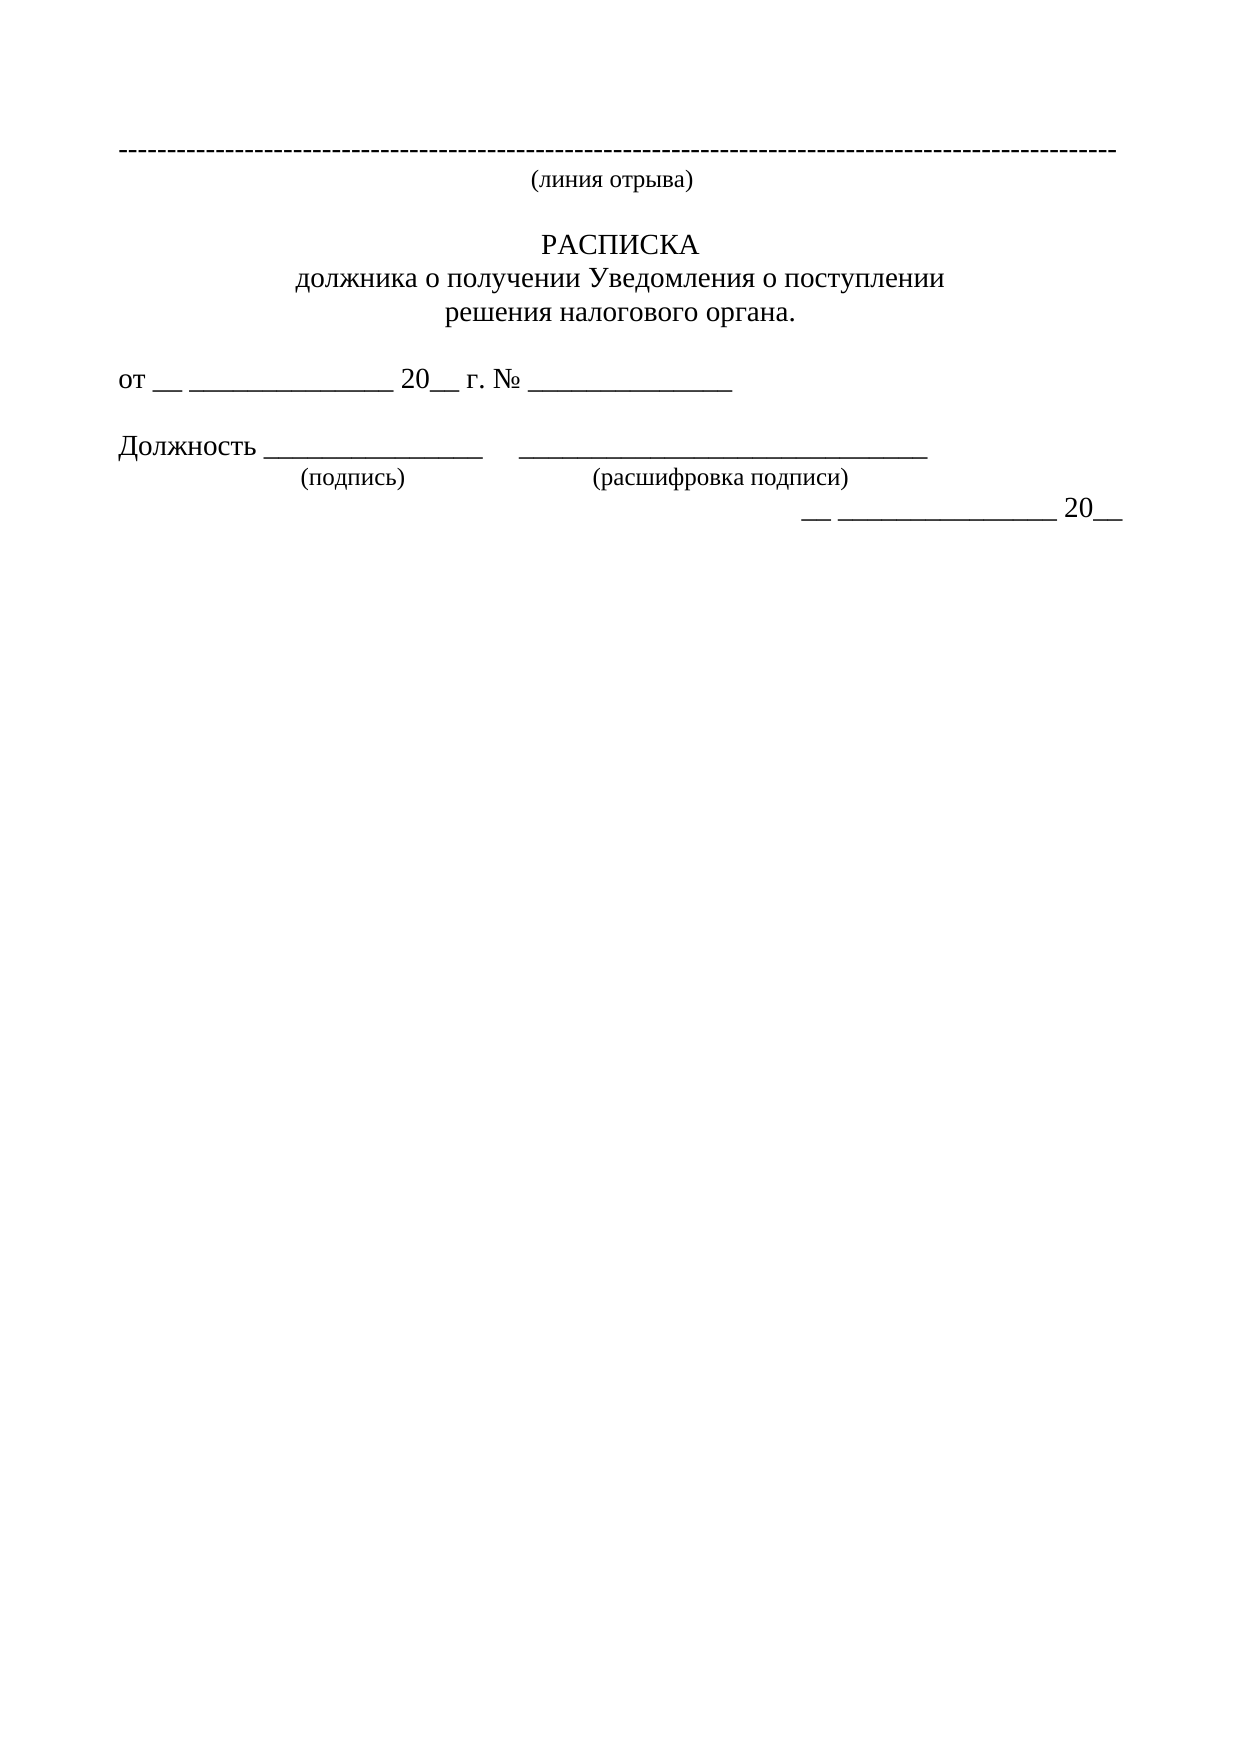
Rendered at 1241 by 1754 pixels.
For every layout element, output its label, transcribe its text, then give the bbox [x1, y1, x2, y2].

text (подпись) (расшифровка подписи) [118, 462, 1122, 490]
text РАСПИСКА [118, 227, 1122, 260]
text от __ ______________ 20__ г. № ______________ [118, 361, 1122, 394]
text __ _______________ 20__ [118, 490, 1122, 524]
text (линия отрыва) [118, 164, 1122, 193]
text ------------------------------------------------------------------------------------------------------- [118, 131, 1122, 164]
text решения налогового органа. [118, 294, 1122, 327]
text Должность _______________ ____________________________ [118, 428, 1122, 462]
text должника о получении Уведомления о поступлении [118, 260, 1122, 294]
